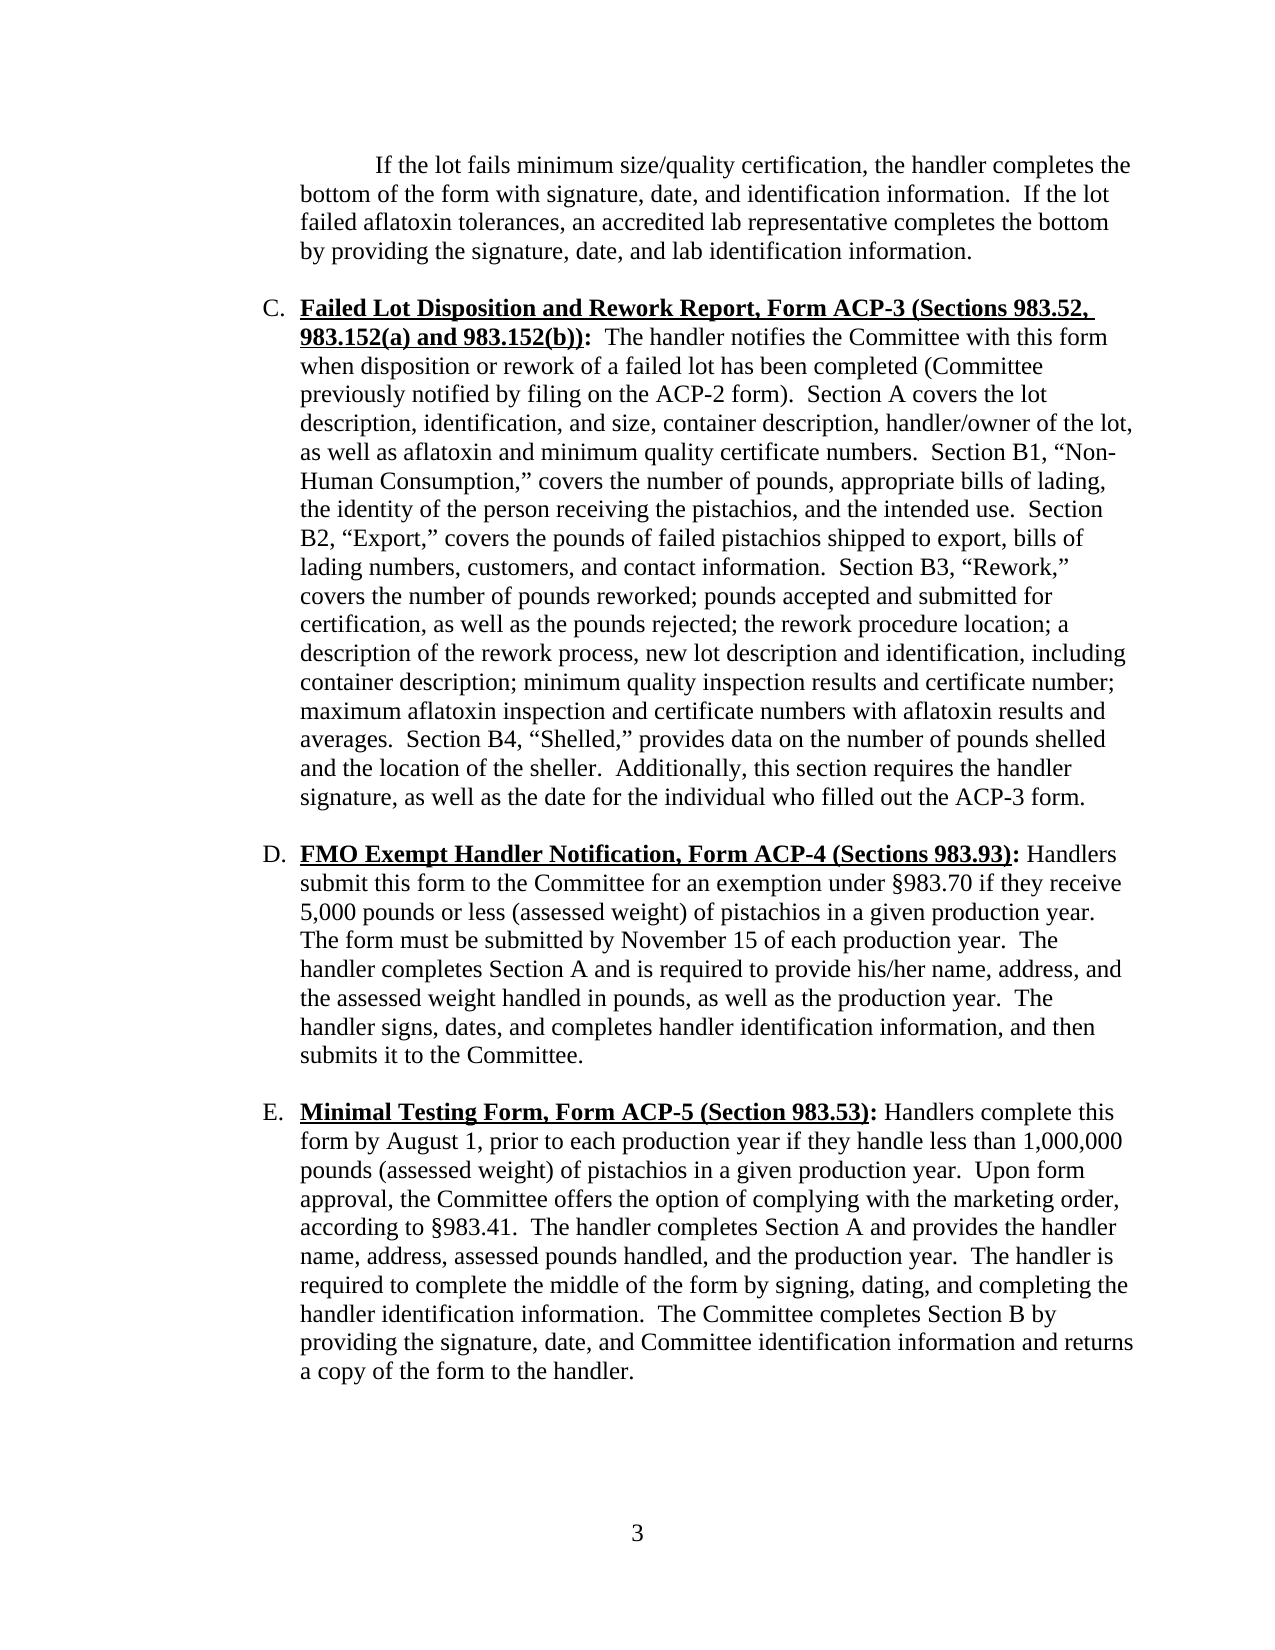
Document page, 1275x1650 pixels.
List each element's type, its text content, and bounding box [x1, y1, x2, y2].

list If the lot fails minimum size/quality certification, the handler completes the bottom of the form with signature, date, and identification information. If the lot failed aflatoxin tolerances, an accredited lab representative completes the bottom by providing the signature, date, and lab identification information. [300, 150, 1134, 293]
list Minimal Testing Form, Form ACP-5 (Section 983.53): Handlers complete this form by August 1, prior to each production year if they handle less than 1,000,000 pounds (assessed weight) of pistachios in a given production year. Upon form approval, the Committee offers the option of complying with the marketing order, according to §983.41. The handler completes Section A and provides the handler name, address, assessed pounds handled, and the production year. The handler is required to complete the middle of the form by signing, dating, and completing the handler identification information. The Committee completes Section B by providing the signature, date, and Committee identification information and returns a copy of the form to the handler. [262, 1097, 1134, 1385]
list Failed Lot Disposition and Rework Report, Form ACP-3 (Sections 983.52, 983.152(a) and 983.152(b)): The handler notifies the Committee with this form when disposition or rework of a failed lot has been completed (Committee previously notified by filing on the ACP-2 form). Section A covers the lot description, identification, and size, container description, handler/owner of the lot, as well as aflatoxin and minimum quality certificate numbers. Section B1, “Non-Human Consumption,” covers the number of pounds, appropriate bills of lading, the identity of the person receiving the pistachios, and the intended use. Section B2, “Export,” covers the pounds of failed pistachios shipped to export, bills of lading numbers, customers, and contact information. Section B3, “Rework,” covers the number of pounds reworked; pounds accepted and submitted for certification, as well as the pounds rejected; the rework procedure location; a description of the rework process, new lot description and identification, including container description; minimum quality inspection results and certificate number; maximum aflatoxin inspection and certificate numbers with aflatoxin results and averages. Section B4, “Shelled,” provides data on the number of pounds shelled and the location of the sheller. Additionally, this section requires the handler signature, as well as the date for the individual who filled out the ACP-3 form. [262, 293, 1134, 839]
list FMO Exempt Handler Notification, Form ACP-4 (Sections 983.93): Handlers submit this form to the Committee for an exemption under §983.70 if they receive 5,000 pounds or less (assessed weight) of pistachios in a given production year. The form must be submitted by November 15 of each production year. The handler completes Section A and is required to provide his/her name, address, and the assessed weight handled in pounds, as well as the production year. The handler signs, dates, and completes handler identification information, and then submits it to the Committee. [262, 839, 1134, 1097]
